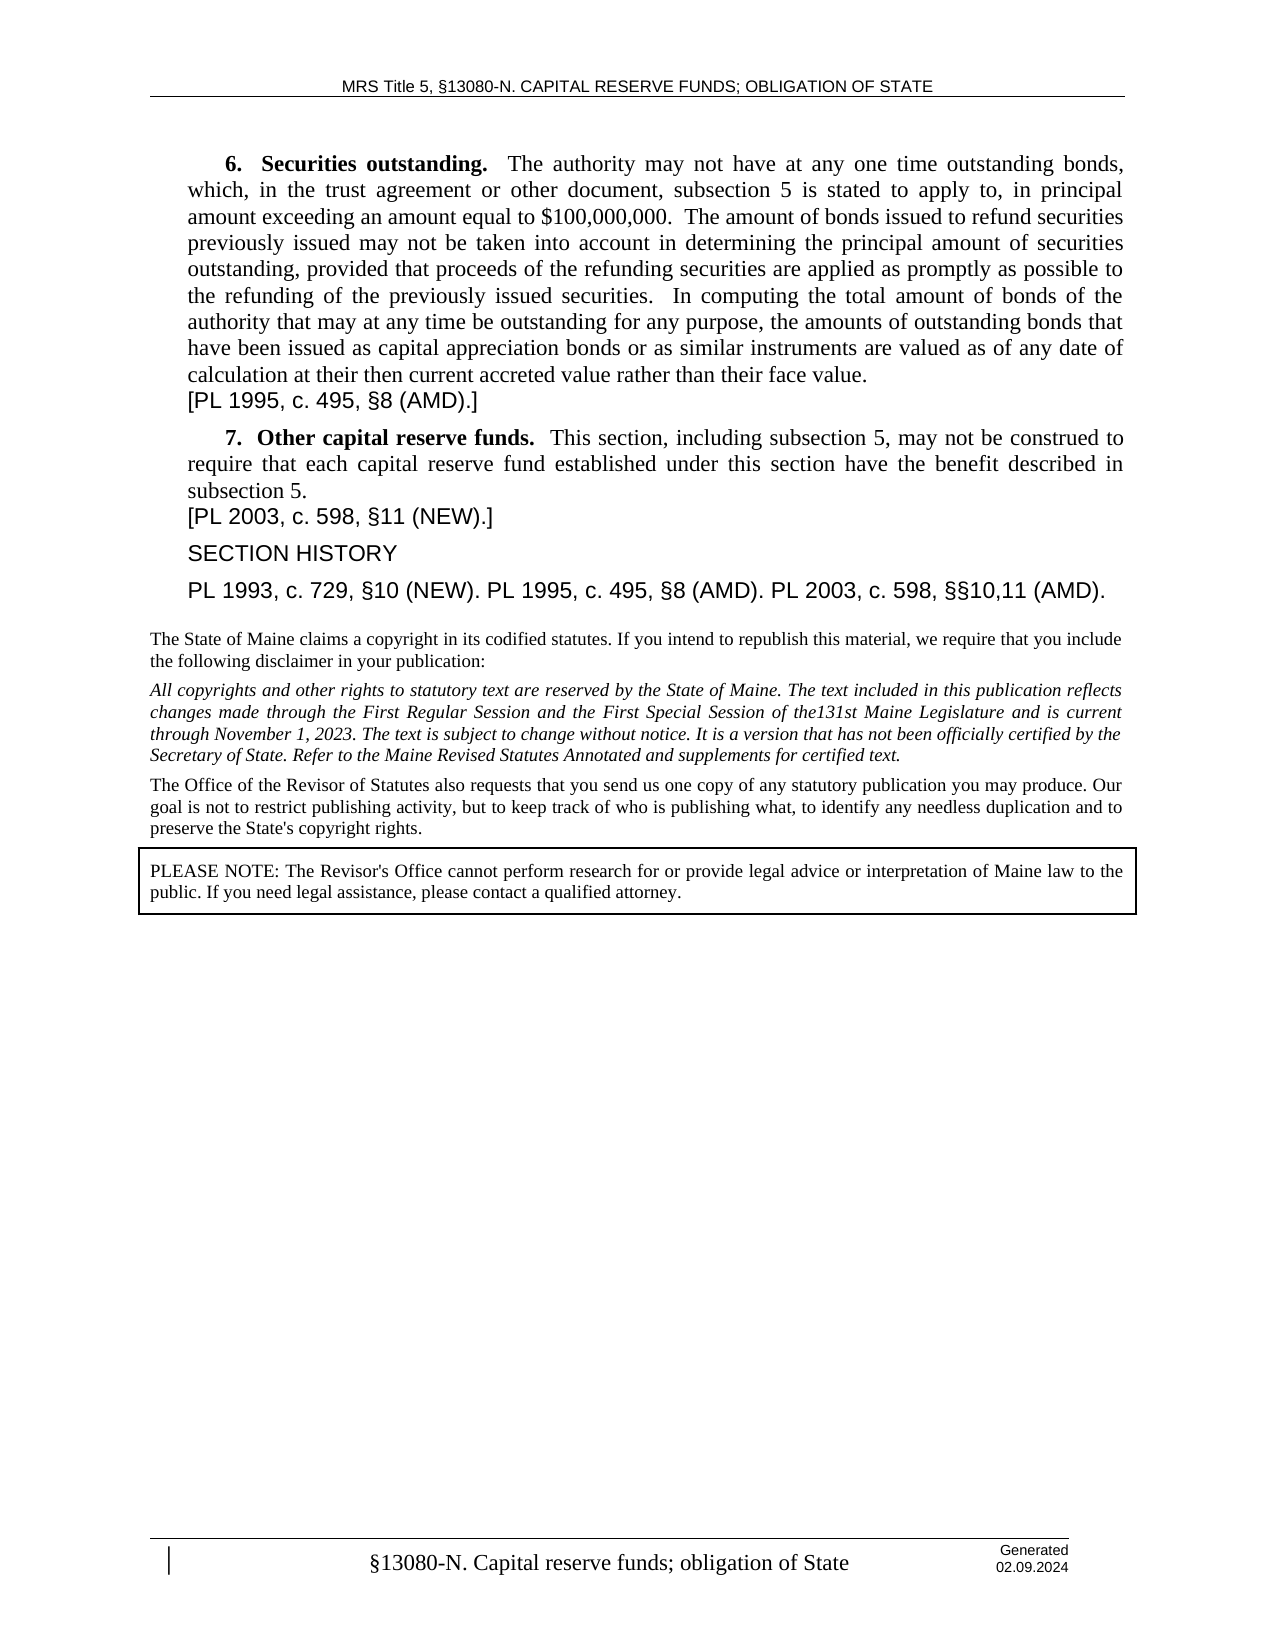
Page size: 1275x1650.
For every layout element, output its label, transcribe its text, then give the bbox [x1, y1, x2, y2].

text [PL 1995, c. 495, §8 (AMD).] [187, 387, 1125, 413]
text PL 1993, c. 729, §10 (NEW). PL 1995, c. 495, §8 (AMD). PL 2003, c. 598, §§10,11 (AMD). [187, 577, 1125, 603]
text [PL 2003, c. 598, §11 (NEW).] [187, 503, 1125, 529]
text The State of Maine claims a copyright in its codified statutes. If you intend to republish this material, we require that you include the following disclaimer in your publication: [150, 628, 1125, 671]
text The Office of the Revisor of Statutes also requests that you send us one copy of any statutory publication you may produce. Our goal is not to restrict publishing activity, but to keep track of who is publishing what, to identify any needless duplication and to preserve the State's copyright rights. [150, 774, 1125, 839]
text 6. Securities outstanding. The authority may not have at any one time outstanding bonds, which, in the trust agreement or other document, subsection 5 is stated to apply to, in principal amount exceeding an amount equal to $100,000,000. The amount of bonds issued to refund securities previously issued may not be taken into account in determining the principal amount of securities outstanding, provided that proceeds of the refunding securities are applied as promptly as possible to the refunding of the previously issued securities. In computing the total amount of bonds of the authority that may at any time be outstanding for any purpose, the amounts of outstanding bonds that have been issued as capital appreciation bonds or as similar instruments are valued as of any date of calculation at their then current accreted value rather than their face value. [187, 150, 1125, 387]
text All copyrights and other rights to statutory text are reserved by the State of Maine. The text included in this publication reflects changes made through the First Regular Session and the First Special Session of the131st Maine Legislature and is current through November 1, 2023 . The text is subject to change without notice. It is a version that has not been officially certified by the Secretary of State. Refer to the Maine Revised Statutes Annotated and supplements for certified text. [150, 679, 1125, 766]
text 7. Other capital reserve funds. This section, including subsection 5, may not be construed to require that each capital reserve fund established under this section have the benefit described in subsection 5. [187, 424, 1125, 503]
text PLEASE NOTE: The Revisor's Office cannot perform research for or provide legal advice or interpretation of Maine law to the public. If you need legal assistance, please contact a qualified attorney. [140, 849, 1135, 913]
text SECTION HISTORY [187, 540, 1125, 566]
